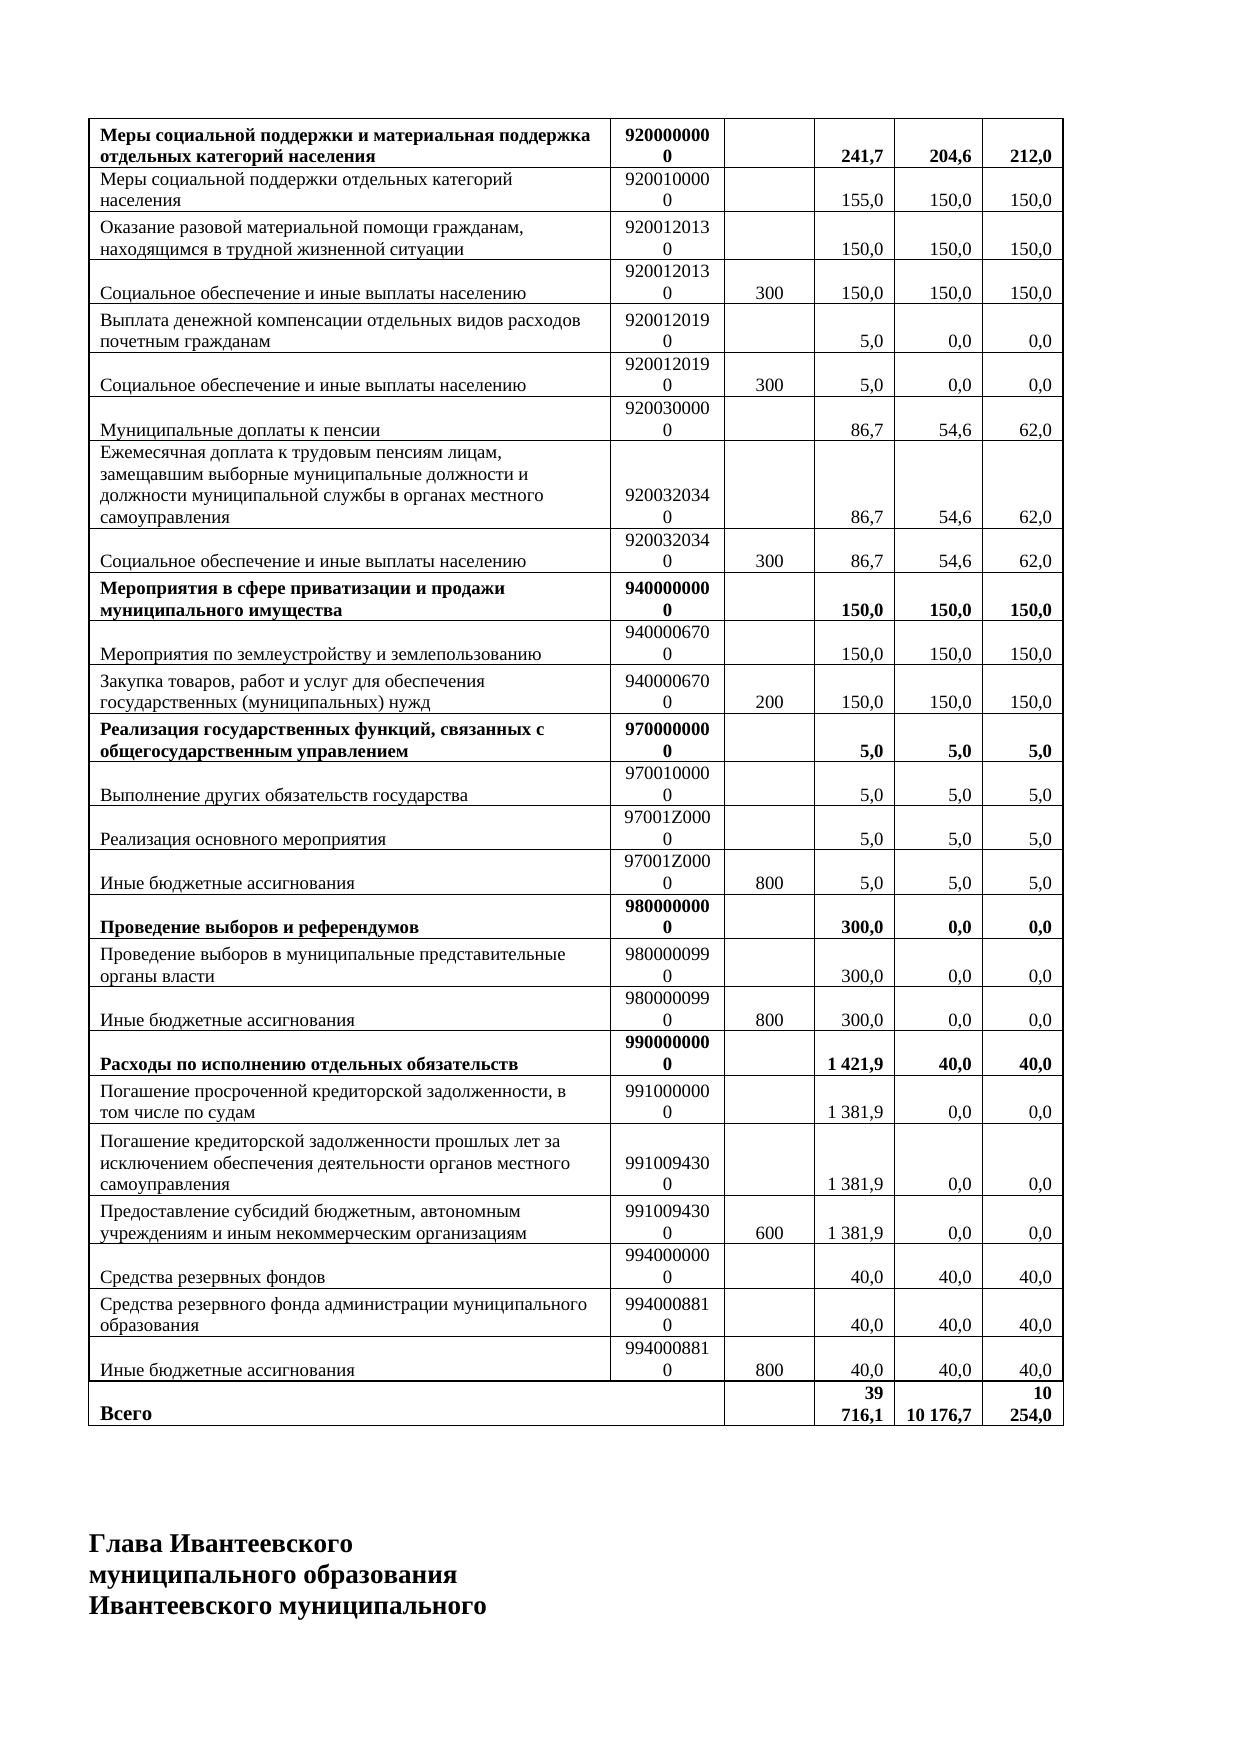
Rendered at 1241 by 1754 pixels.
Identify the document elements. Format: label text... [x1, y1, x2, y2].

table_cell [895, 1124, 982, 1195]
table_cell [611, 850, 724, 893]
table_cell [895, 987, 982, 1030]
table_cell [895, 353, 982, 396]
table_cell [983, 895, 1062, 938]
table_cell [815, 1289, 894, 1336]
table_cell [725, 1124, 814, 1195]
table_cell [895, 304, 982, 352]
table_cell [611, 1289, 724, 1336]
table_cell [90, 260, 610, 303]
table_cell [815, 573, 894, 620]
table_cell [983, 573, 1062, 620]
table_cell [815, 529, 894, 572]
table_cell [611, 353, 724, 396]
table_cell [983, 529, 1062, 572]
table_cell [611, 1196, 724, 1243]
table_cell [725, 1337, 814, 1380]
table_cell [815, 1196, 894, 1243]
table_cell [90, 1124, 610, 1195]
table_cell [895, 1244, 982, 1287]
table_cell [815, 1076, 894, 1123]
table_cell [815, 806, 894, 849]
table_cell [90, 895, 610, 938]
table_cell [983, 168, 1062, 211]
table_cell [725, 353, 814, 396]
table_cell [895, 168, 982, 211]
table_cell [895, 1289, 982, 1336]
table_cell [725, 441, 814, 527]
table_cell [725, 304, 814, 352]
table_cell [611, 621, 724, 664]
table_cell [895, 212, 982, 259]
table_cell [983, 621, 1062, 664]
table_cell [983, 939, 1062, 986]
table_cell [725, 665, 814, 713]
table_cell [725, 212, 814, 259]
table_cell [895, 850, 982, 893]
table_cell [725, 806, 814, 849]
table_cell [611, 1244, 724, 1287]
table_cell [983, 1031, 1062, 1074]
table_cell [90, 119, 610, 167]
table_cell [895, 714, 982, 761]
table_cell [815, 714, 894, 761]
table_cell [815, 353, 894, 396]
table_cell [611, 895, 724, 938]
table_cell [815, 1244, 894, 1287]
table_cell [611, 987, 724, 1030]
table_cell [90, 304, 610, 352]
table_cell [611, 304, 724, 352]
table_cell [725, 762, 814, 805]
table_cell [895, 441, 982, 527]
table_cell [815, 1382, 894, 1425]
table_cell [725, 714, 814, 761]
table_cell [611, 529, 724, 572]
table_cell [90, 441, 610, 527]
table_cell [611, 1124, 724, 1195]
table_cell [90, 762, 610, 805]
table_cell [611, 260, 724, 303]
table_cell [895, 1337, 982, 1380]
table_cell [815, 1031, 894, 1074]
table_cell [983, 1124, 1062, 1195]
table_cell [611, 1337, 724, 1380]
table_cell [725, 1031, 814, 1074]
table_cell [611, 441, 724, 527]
text Глава Ивантеевского [88, 1527, 1152, 1558]
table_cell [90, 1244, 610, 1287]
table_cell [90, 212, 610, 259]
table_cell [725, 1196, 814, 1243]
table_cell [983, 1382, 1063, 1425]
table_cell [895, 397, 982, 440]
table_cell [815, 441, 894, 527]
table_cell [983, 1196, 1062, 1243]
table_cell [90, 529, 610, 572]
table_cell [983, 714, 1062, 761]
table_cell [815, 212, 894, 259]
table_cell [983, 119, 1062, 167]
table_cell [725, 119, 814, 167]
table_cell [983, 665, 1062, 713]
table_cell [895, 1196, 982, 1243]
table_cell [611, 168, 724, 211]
text муниципального образования [88, 1558, 1152, 1589]
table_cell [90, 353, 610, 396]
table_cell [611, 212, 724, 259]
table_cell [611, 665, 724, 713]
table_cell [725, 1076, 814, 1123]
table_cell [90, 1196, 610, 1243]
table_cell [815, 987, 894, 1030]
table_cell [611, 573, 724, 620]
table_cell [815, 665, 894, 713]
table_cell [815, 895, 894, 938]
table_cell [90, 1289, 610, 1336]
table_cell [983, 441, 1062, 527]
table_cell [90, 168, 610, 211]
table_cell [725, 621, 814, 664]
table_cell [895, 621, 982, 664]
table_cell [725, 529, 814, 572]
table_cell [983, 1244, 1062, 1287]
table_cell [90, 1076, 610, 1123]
text Ивантеевского муниципального [88, 1589, 1152, 1621]
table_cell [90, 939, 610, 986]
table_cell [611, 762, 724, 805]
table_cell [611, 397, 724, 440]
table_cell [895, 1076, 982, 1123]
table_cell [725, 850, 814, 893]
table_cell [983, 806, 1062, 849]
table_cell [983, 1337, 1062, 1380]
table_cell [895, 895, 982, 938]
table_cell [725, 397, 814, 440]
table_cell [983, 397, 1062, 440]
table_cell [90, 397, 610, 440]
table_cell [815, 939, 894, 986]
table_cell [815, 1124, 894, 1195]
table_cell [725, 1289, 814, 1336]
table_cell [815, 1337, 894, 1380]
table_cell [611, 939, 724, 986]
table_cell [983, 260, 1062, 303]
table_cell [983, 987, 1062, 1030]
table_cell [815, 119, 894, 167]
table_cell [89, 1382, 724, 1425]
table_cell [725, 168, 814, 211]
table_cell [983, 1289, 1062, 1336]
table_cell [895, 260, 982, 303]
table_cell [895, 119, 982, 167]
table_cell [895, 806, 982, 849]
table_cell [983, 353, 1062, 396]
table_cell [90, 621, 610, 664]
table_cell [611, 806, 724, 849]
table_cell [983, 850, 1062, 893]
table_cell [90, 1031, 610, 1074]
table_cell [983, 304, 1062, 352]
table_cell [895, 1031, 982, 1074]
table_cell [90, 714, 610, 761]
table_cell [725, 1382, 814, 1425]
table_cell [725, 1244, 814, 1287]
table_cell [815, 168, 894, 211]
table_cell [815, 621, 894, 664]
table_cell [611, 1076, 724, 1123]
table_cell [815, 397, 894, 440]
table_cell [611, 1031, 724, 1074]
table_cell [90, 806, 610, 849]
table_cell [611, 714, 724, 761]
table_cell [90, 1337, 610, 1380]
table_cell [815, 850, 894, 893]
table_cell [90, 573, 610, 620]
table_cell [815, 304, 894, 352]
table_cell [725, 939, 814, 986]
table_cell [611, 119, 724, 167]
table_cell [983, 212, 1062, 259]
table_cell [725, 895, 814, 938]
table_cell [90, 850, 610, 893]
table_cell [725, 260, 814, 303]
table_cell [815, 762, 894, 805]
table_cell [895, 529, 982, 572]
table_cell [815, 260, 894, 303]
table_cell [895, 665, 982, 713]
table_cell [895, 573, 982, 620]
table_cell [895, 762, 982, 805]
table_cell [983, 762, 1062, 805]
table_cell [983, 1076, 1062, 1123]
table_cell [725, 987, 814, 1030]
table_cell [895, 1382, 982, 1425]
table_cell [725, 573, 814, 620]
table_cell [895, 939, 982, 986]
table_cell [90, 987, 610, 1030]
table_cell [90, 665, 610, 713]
